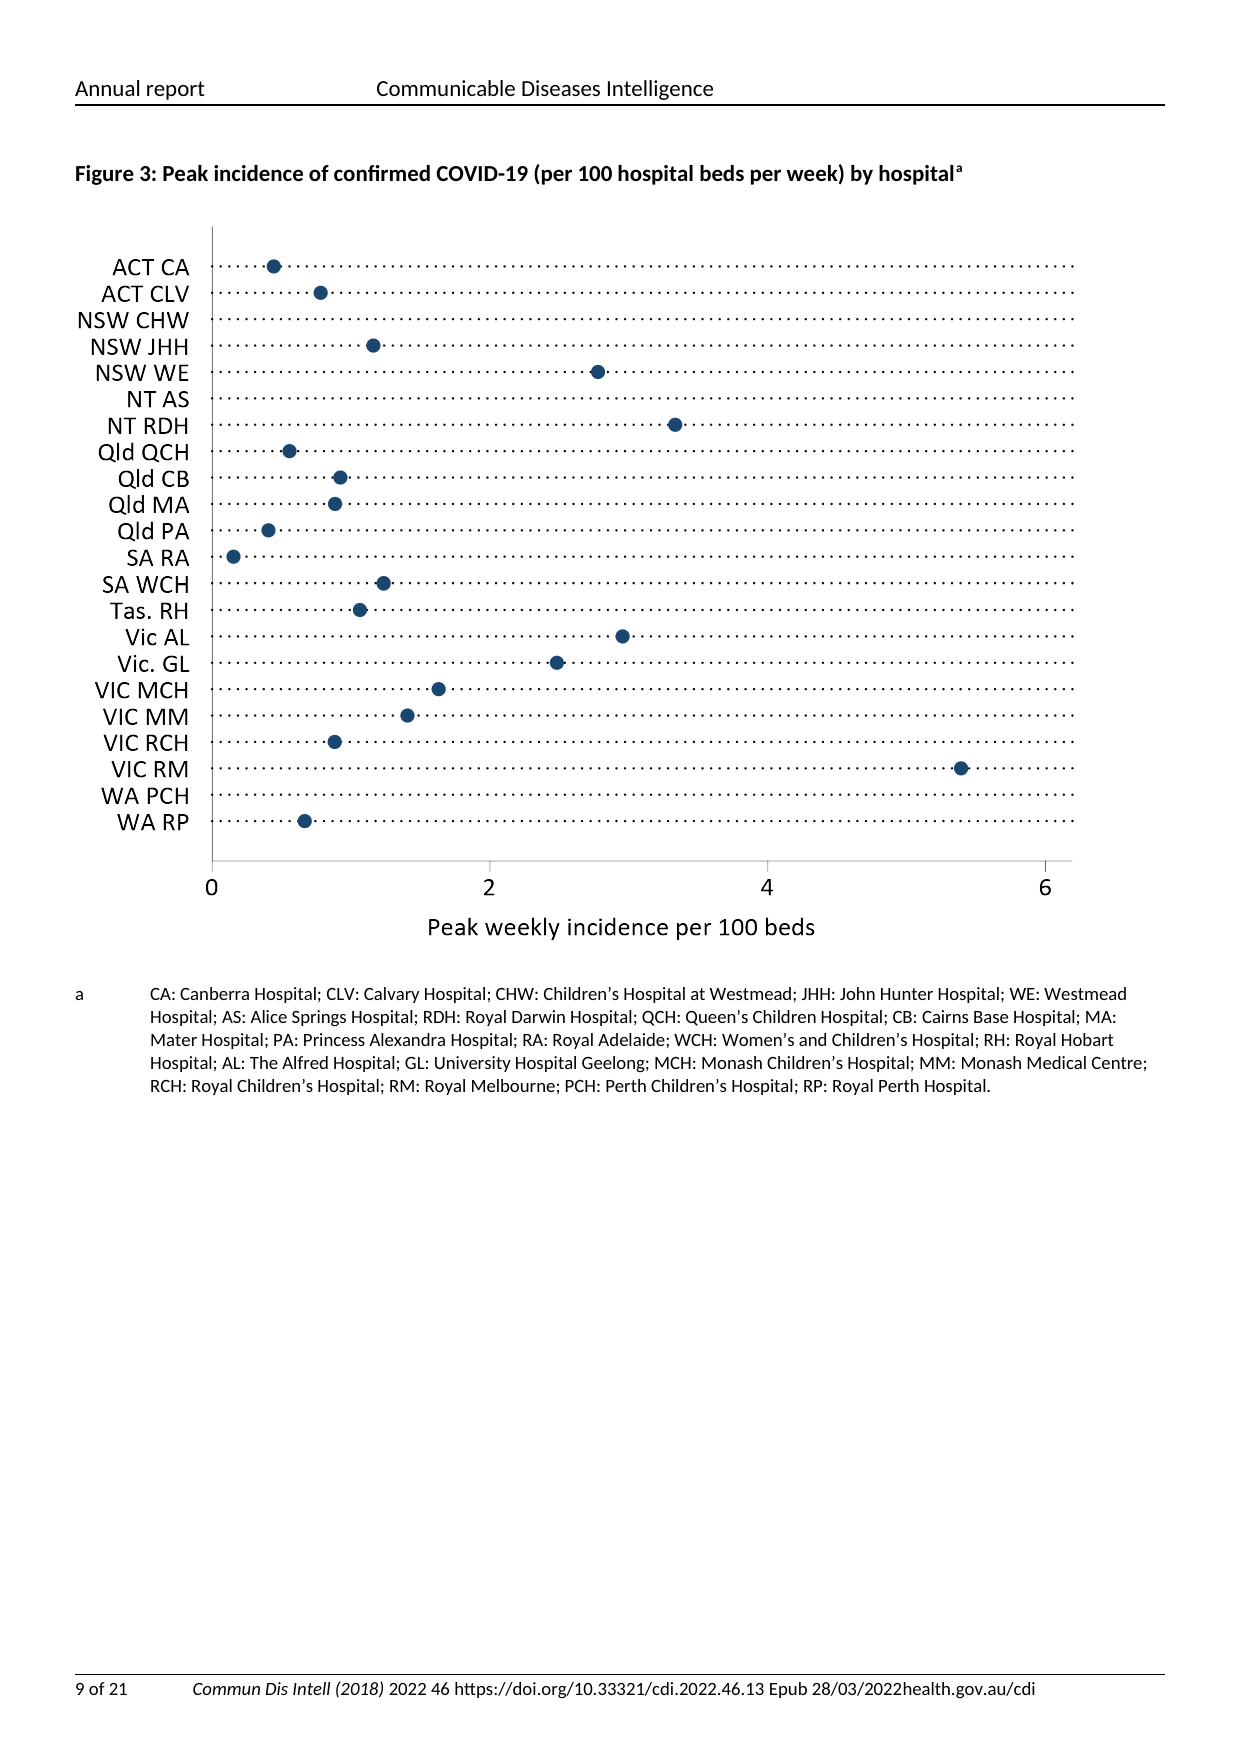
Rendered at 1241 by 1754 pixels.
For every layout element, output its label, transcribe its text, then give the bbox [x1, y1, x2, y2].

text Figure 3: Peak incidence of confirmed COVID-19 (per 100 hospital beds per week) by hospitala [75, 159, 1165, 187]
picture [75, 220, 1079, 949]
text a CA: Canberra Hospital; CLV: Calvary Hospital; CHW: Children’s Hospital at Westmead; JHH: John Hunter Hospital; WE: Westmead Hospital; AS: Alice Springs Hospital; RDH: Royal Darwin Hospital; QCH: Queen’s Children Hospital; CB: Cairns Base Hospital; MA: Mater Hospital; PA: Princess Alexandra Hospital; RA: Royal Adelaide; WCH: Women’s and Children’s Hospital; RH: Royal Hobart Hospital; AL: The Alfred Hospital; GL: University Hospital Geelong; MCH: Monash Children’s Hospital; MM: Monash Medical Centre; RCH: Royal Children’s Hospital; RM: Royal Melbourne; PCH: Perth Children’s Hospital; RP: Royal Perth Hospital. [75, 982, 1165, 1097]
